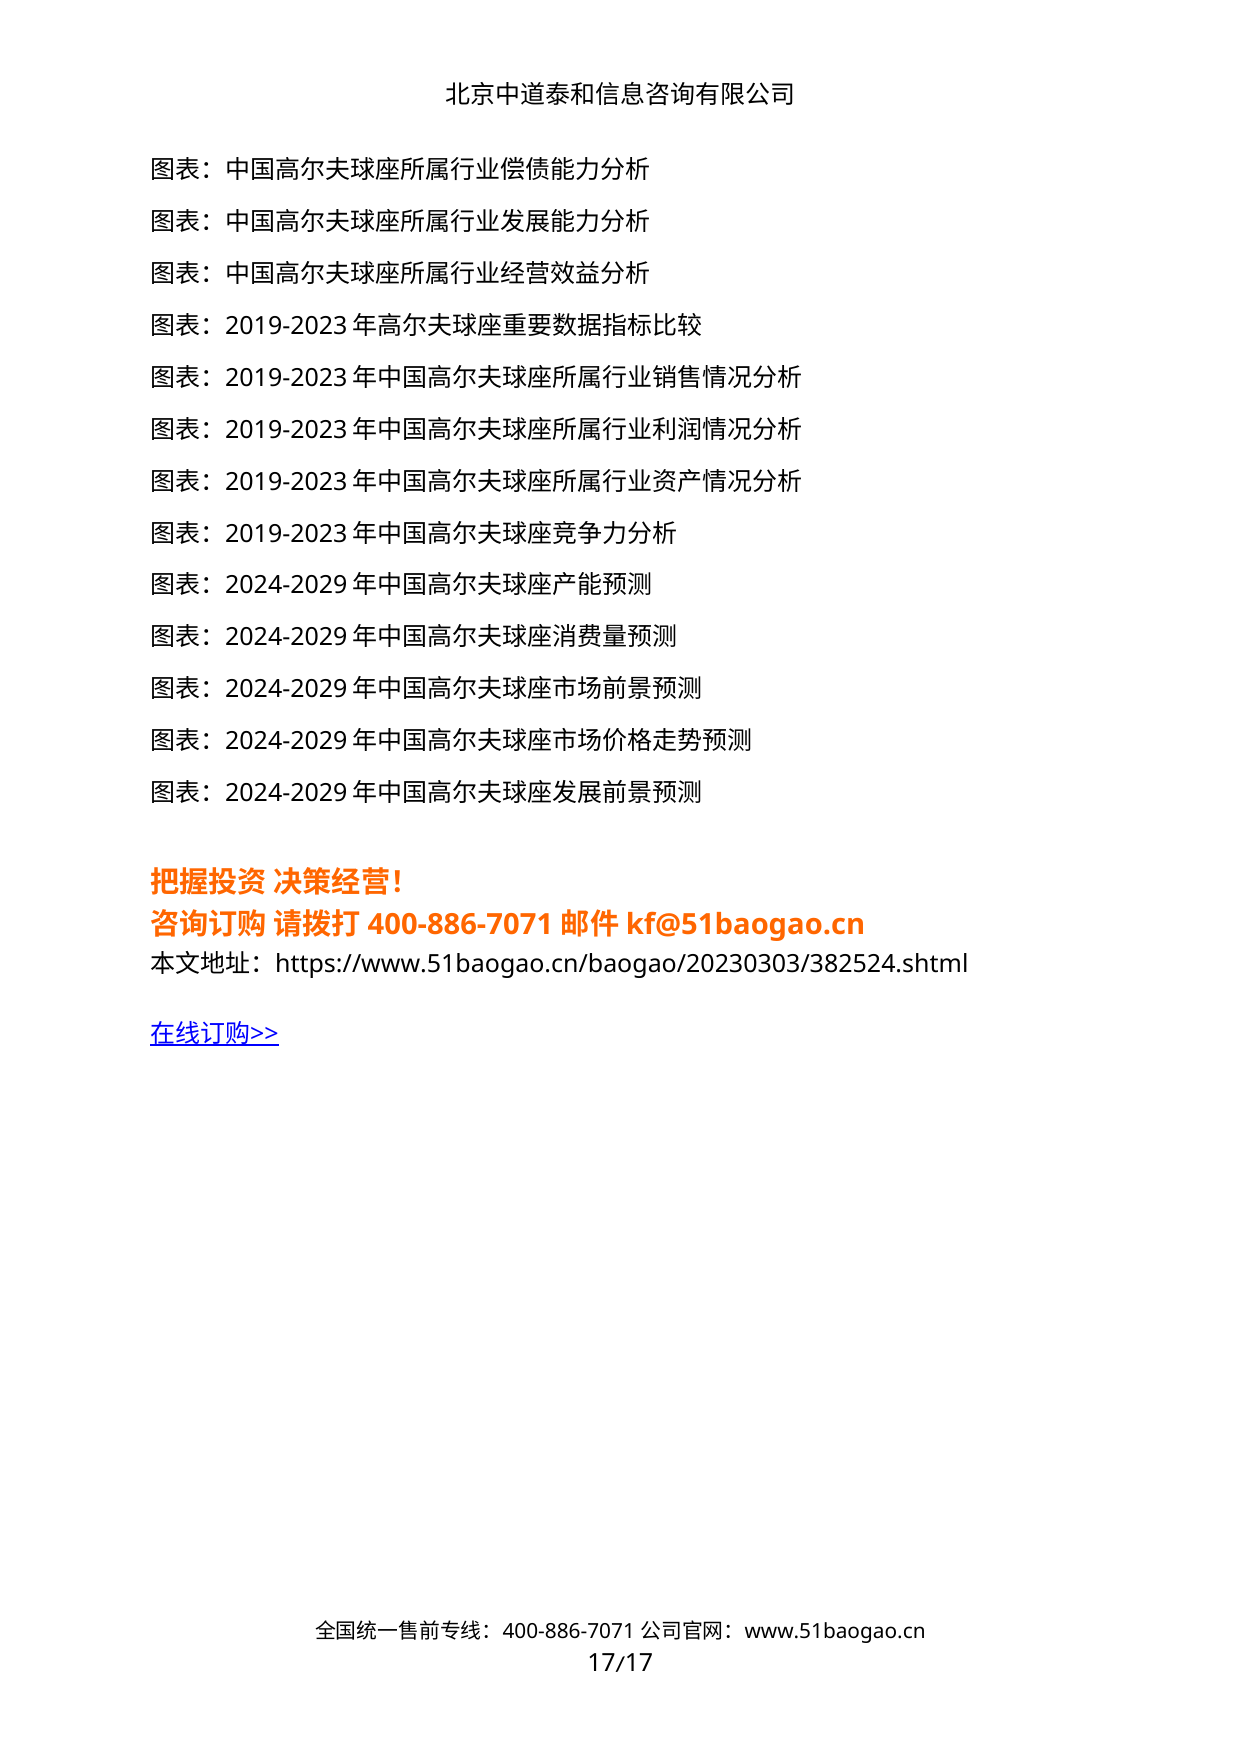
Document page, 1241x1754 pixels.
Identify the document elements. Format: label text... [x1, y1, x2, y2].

text 图表：2019-2023年中国高尔夫球座所属行业利润情况分析 [150, 409, 1090, 446]
text 图表：2024-2029年中国高尔夫球座消费量预测 [150, 617, 1090, 653]
text 图表：中国高尔夫球座所属行业经营效益分析 [150, 254, 1090, 290]
text 图表：2019-2023年中国高尔夫球座所属行业销售情况分析 [150, 357, 1090, 394]
text 图表：2019-2023年中国高尔夫球座竞争力分析 [150, 513, 1090, 549]
text 图表：2024-2029年中国高尔夫球座发展前景预测 [150, 772, 1090, 809]
text 图表：2024-2029年中国高尔夫球座市场价格走势预测 [150, 721, 1090, 757]
text 图表：中国高尔夫球座所属行业发展能力分析 [150, 202, 1090, 238]
text 图表：2024-2029年中国高尔夫球座产能预测 [150, 565, 1090, 601]
text 图表：2019-2023年中国高尔夫球座所属行业资产情况分析 [150, 461, 1090, 497]
text 图表：2019-2023年高尔夫球座重要数据指标比较 [150, 306, 1090, 342]
text 图表：2024-2029年中国高尔夫球座市场前景预测 [150, 669, 1090, 705]
text 图表：中国高尔夫球座所属行业偿债能力分析 [150, 150, 1090, 186]
text 在线订购>> [150, 979, 1090, 1050]
text 把握投资 决策经营！咨询订购 请拨打 400-886-7071 邮件 kf@51baogao.cn本文地址：https://www.51baogao.cn/baogao/20230303/382524.shtml [150, 824, 1090, 979]
